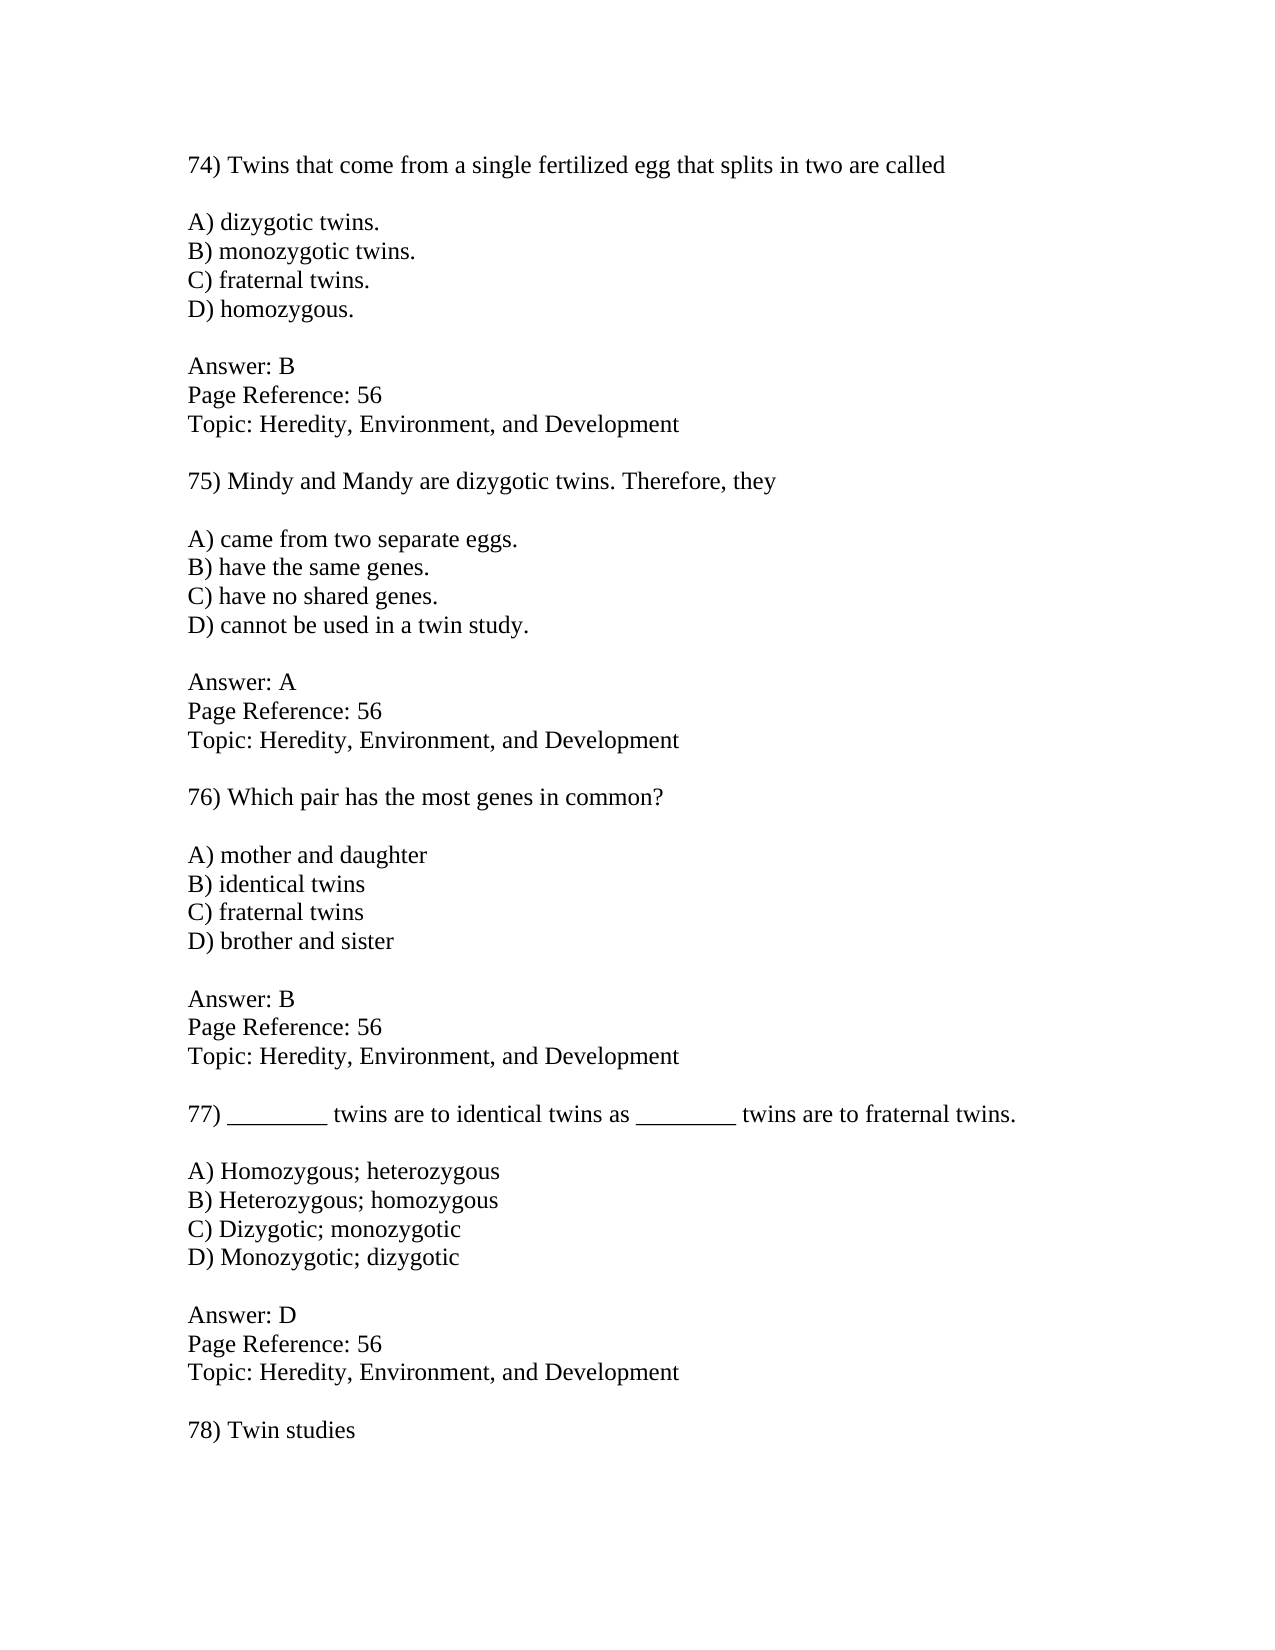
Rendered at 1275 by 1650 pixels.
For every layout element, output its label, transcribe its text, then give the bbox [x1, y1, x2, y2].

text Answer: A [187, 667, 1087, 696]
text a) Homozygous; heterozygous [187, 1156, 1087, 1185]
text c) Dizygotic; monozygotic [187, 1214, 1087, 1242]
text a) mother and daughter [187, 840, 1087, 869]
text d) cannot be used in a twin study. [187, 610, 1087, 639]
text Page Reference: 56 [187, 1012, 1087, 1041]
text 76) Which pair has the most genes in common? [187, 782, 1087, 811]
text b) monozygotic twins. [187, 236, 1087, 265]
text c) have no shared genes. [187, 581, 1087, 610]
text Answer: B [187, 984, 1087, 1012]
text Page Reference: 56 [187, 696, 1087, 725]
text c) fraternal twins. [187, 265, 1087, 294]
text 75) Mindy and Mandy are dizygotic twins. Therefore, they [187, 466, 1087, 495]
text Topic: Heredity, Environment, and Development [187, 725, 1087, 754]
text Topic: Heredity, Environment, and Development [187, 1357, 1087, 1386]
text Answer: B [187, 351, 1087, 380]
text b) have the same genes. [187, 552, 1087, 581]
text b) identical twins [187, 869, 1087, 897]
text 74) Twins that come from a single fertilized egg that splits in two are called [187, 150, 1087, 179]
text Page Reference: 56 [187, 380, 1087, 409]
text a) came from two separate eggs. [187, 524, 1087, 552]
text 78) Twin studies [187, 1415, 1087, 1444]
text Page Reference: 56 [187, 1329, 1087, 1357]
text b) Heterozygous; homozygous [187, 1185, 1087, 1214]
text d) homozygous. [187, 294, 1087, 322]
text Answer: D [187, 1300, 1087, 1329]
text Topic: Heredity, Environment, and Development [187, 409, 1087, 437]
text a) dizygotic twins. [187, 207, 1087, 236]
text d) Monozygotic; dizygotic [187, 1242, 1087, 1271]
text Topic: Heredity, Environment, and Development [187, 1041, 1087, 1070]
text c) fraternal twins [187, 897, 1087, 926]
text 77) ________ twins are to identical twins as ________ twins are to fraternal twins. [187, 1099, 1087, 1127]
text d) brother and sister [187, 926, 1087, 955]
